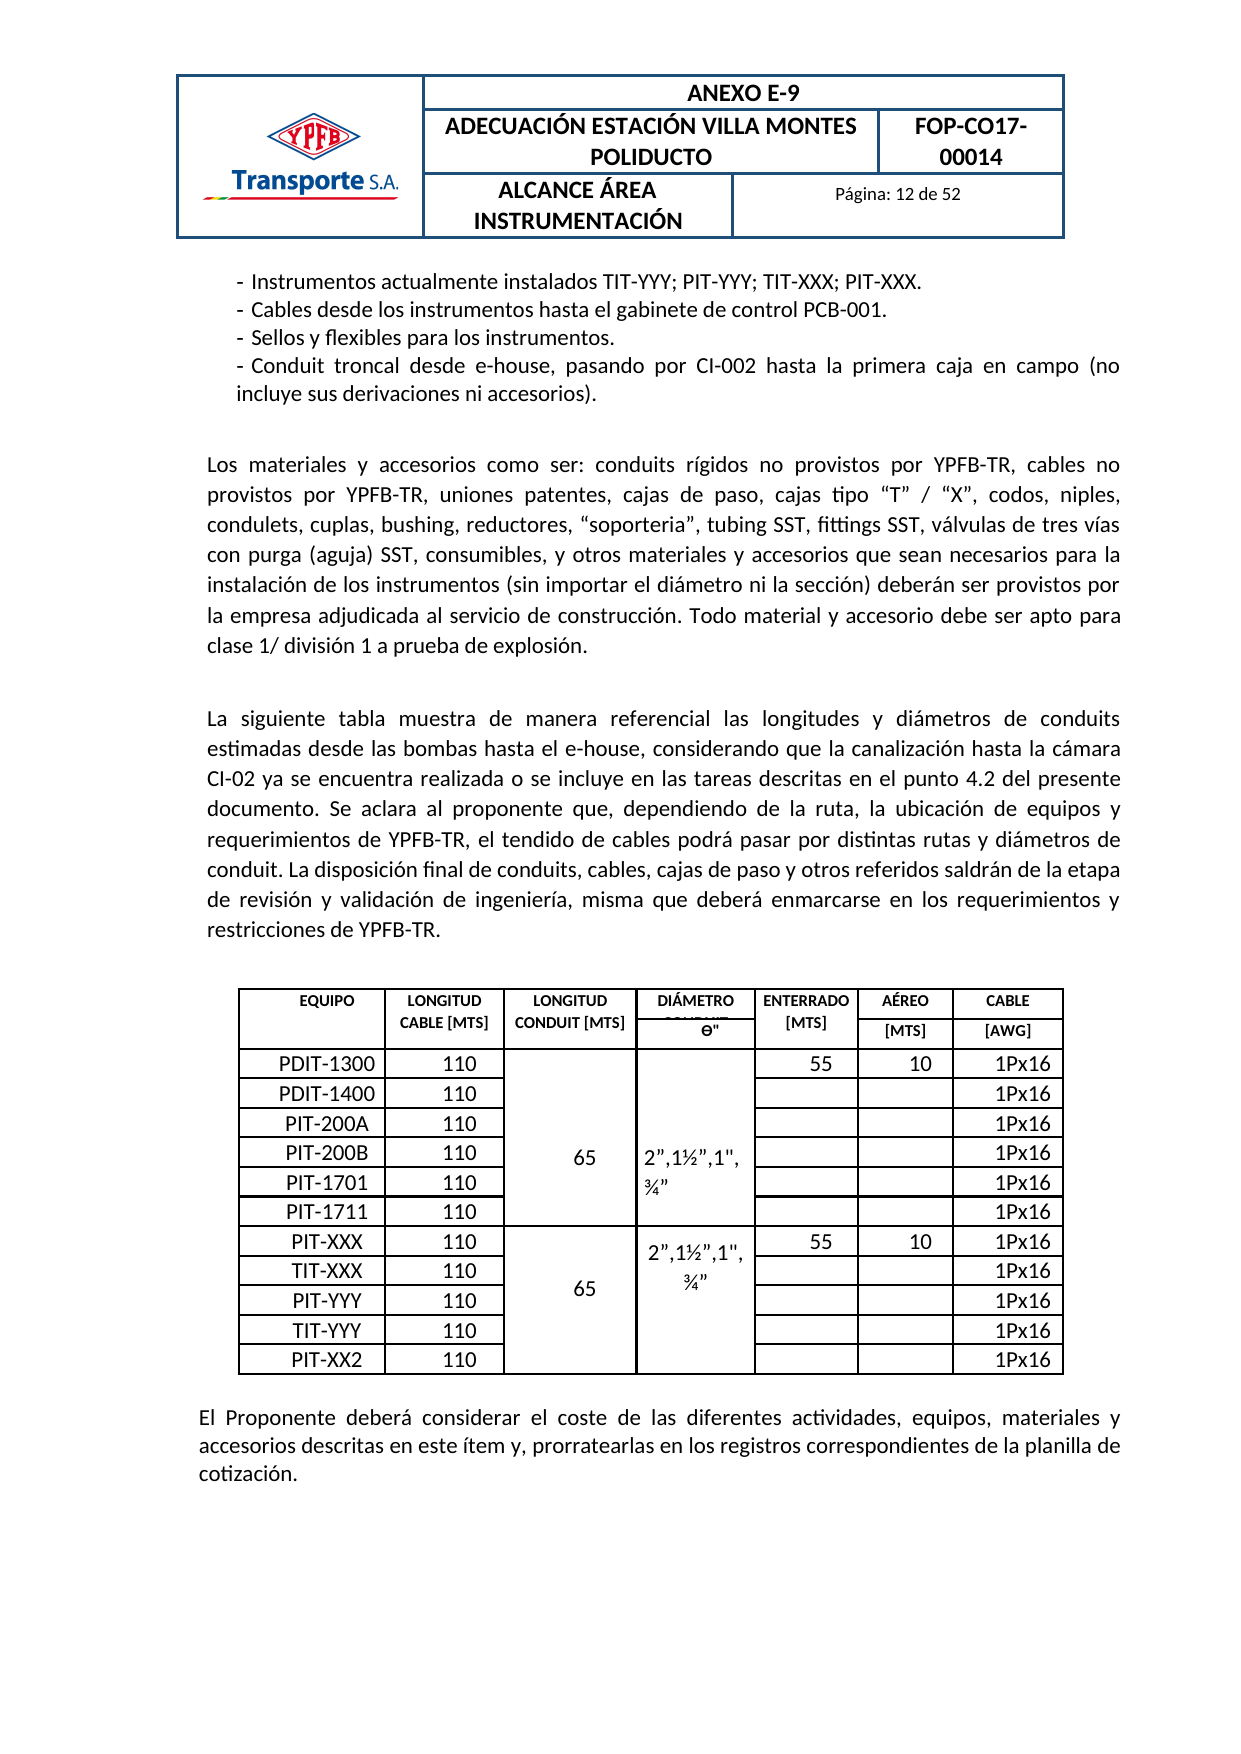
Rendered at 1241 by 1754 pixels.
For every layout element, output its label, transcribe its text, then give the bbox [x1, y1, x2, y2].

table_header CABLE [954, 990, 1062, 1018]
table_cell 1Px16 [954, 1316, 1062, 1343]
table_cell Ө" [638, 1020, 754, 1047]
table_cell PDIT-1300 [240, 1050, 384, 1077]
table_cell [859, 1345, 952, 1373]
table_cell [859, 1257, 952, 1284]
table_cell 110 [386, 1198, 503, 1225]
table_cell [859, 1198, 952, 1225]
table_cell 110 [386, 1109, 503, 1136]
table_cell 55 [756, 1227, 857, 1254]
table_cell 1Px16 [954, 1286, 1062, 1314]
table_cell PIT-XXX [240, 1227, 384, 1254]
table_cell 110 [386, 1079, 503, 1107]
table_cell 2”,1½”,1", ¾” [638, 1227, 754, 1373]
table_cell 110 [386, 1227, 503, 1254]
table_cell 1Px16 [954, 1138, 1062, 1166]
table_cell 110 [386, 1257, 503, 1284]
table_cell [859, 1138, 952, 1166]
table_header LONGITUD CONDUIT [MTS] [505, 990, 635, 1047]
table_cell TIT-XXX [240, 1257, 384, 1284]
table_cell [859, 1316, 952, 1343]
table_cell 1Px16 [954, 1109, 1062, 1136]
table_cell 110 [386, 1168, 503, 1195]
table_header EQUIPO [240, 990, 384, 1047]
table_cell TIT-YYY [240, 1316, 384, 1343]
list Sellos y flexibles para los instrumentos. [236, 323, 1122, 351]
table_cell [756, 1138, 857, 1166]
table_cell PDIT-1400 [240, 1079, 384, 1107]
list Instrumentos actualmente instalados TIT-YYY; PIT-YYY; TIT-XXX; PIT-XXX. [236, 267, 1122, 295]
table_header AÉREO [859, 990, 952, 1018]
table_cell 10 0 [859, 1050, 952, 1077]
table_cell 1Px16 [954, 1227, 1062, 1254]
table_cell 55 [756, 1050, 857, 1077]
list Cables desde los instrumentos hasta el gabinete de control PCB-001. [236, 295, 1122, 323]
table_cell [AWG] [954, 1020, 1062, 1047]
table_cell [756, 1286, 857, 1314]
text El Proponente deberá considerar el coste de las diferentes actividades, equipos, materiales y accesorios descritas en este ítem y, prorratearlas en los registros correspondientes de la planilla de cotización. [199, 1403, 1122, 1487]
text Los materiales y accesorios como ser: conduits rígidos no provistos por YPFB-TR, cables no provistos por YPFB-TR, uniones patentes, cajas de paso, cajas tipo “T” / “X”, codos, niples, condulets, cuplas, bushing, reductores, “soporteria”, tubing SST, fittings SST, válvulas de tres vías con purga (aguja) SST, consumibles, y otros materiales y accesorios que sean necesarios para la instalación de los instrumentos (sin importar el diámetro ni la sección) deberán ser provistos por la empresa adjudicada al servicio de construcción. Todo material y accesorio debe ser apto para clase 1/ división 1 a prueba de explosión. [207, 450, 1122, 659]
table_cell 1Px16 [954, 1079, 1062, 1107]
table_cell 110 [386, 1345, 503, 1373]
table_cell [756, 1345, 857, 1373]
table_cell 110 [386, 1286, 503, 1314]
table_cell [859, 1079, 952, 1107]
table_cell PIT-200B [240, 1138, 384, 1166]
table_cell 2”,1½”,1", ¾” [638, 1050, 754, 1225]
table_cell 110 [386, 1316, 503, 1343]
table_cell [859, 1168, 952, 1195]
table_cell 1Px16 [954, 1198, 1062, 1225]
table_cell [756, 1198, 857, 1225]
table_cell 1Px16 [954, 1345, 1062, 1373]
table_cell 110 [386, 1138, 503, 1166]
table_cell PIT-XX2 [240, 1345, 384, 1373]
table_cell [859, 1286, 952, 1314]
table_cell 1Px16 [954, 1050, 1062, 1077]
table_cell [756, 1257, 857, 1284]
table_cell 65 [505, 1227, 635, 1373]
table_header DIÁMETRO CONDUIT [638, 990, 754, 1018]
table_cell [756, 1109, 857, 1136]
table_cell PIT-1701 [240, 1168, 384, 1195]
table_cell PIT-1711 [240, 1198, 384, 1225]
table_cell 1Px16 [954, 1168, 1062, 1195]
table_cell [MTS] [859, 1020, 952, 1047]
table_cell [756, 1079, 857, 1107]
table_cell PIT-200A [240, 1109, 384, 1136]
text La siguiente tabla muestra de manera referencial las longitudes y diámetros de conduits estimadas desde las bombas hasta el e-house, considerando que la canalización hasta la cámara CI-02 ya se encuentra realizada o se incluye en las tareas descritas en el punto 4.2 del presente documento. Se aclara al proponente que, dependiendo de la ruta, la ubicación de equipos y requerimientos de YPFB-TR, el tendido de cables podrá pasar por distintas rutas y diámetros de conduit. La disposición final de conduits, cables, cajas de paso y otros referidos saldrán de la etapa de revisión y validación de ingeniería, misma que deberá enmarcarse en los requerimientos y restricciones de YPFB-TR. [207, 704, 1122, 943]
table_header LONGITUD CABLE [MTS] [386, 990, 503, 1047]
picture [202, 113, 399, 200]
table_header ENTERRADO [MTS] [756, 990, 857, 1047]
table_cell [756, 1168, 857, 1195]
list Conduit troncal desde e-house, pasando por CI-002 hasta la primera caja en campo (no incluye sus derivaciones ni accesorios). [236, 351, 1122, 407]
table_cell [756, 1316, 857, 1343]
table_cell 110 [386, 1050, 503, 1077]
table_cell [859, 1109, 952, 1136]
table_cell PIT-YYY [240, 1286, 384, 1314]
table_cell 1Px16 [954, 1257, 1062, 1284]
table_cell 65 [505, 1050, 635, 1225]
table_cell 10 [859, 1227, 952, 1254]
